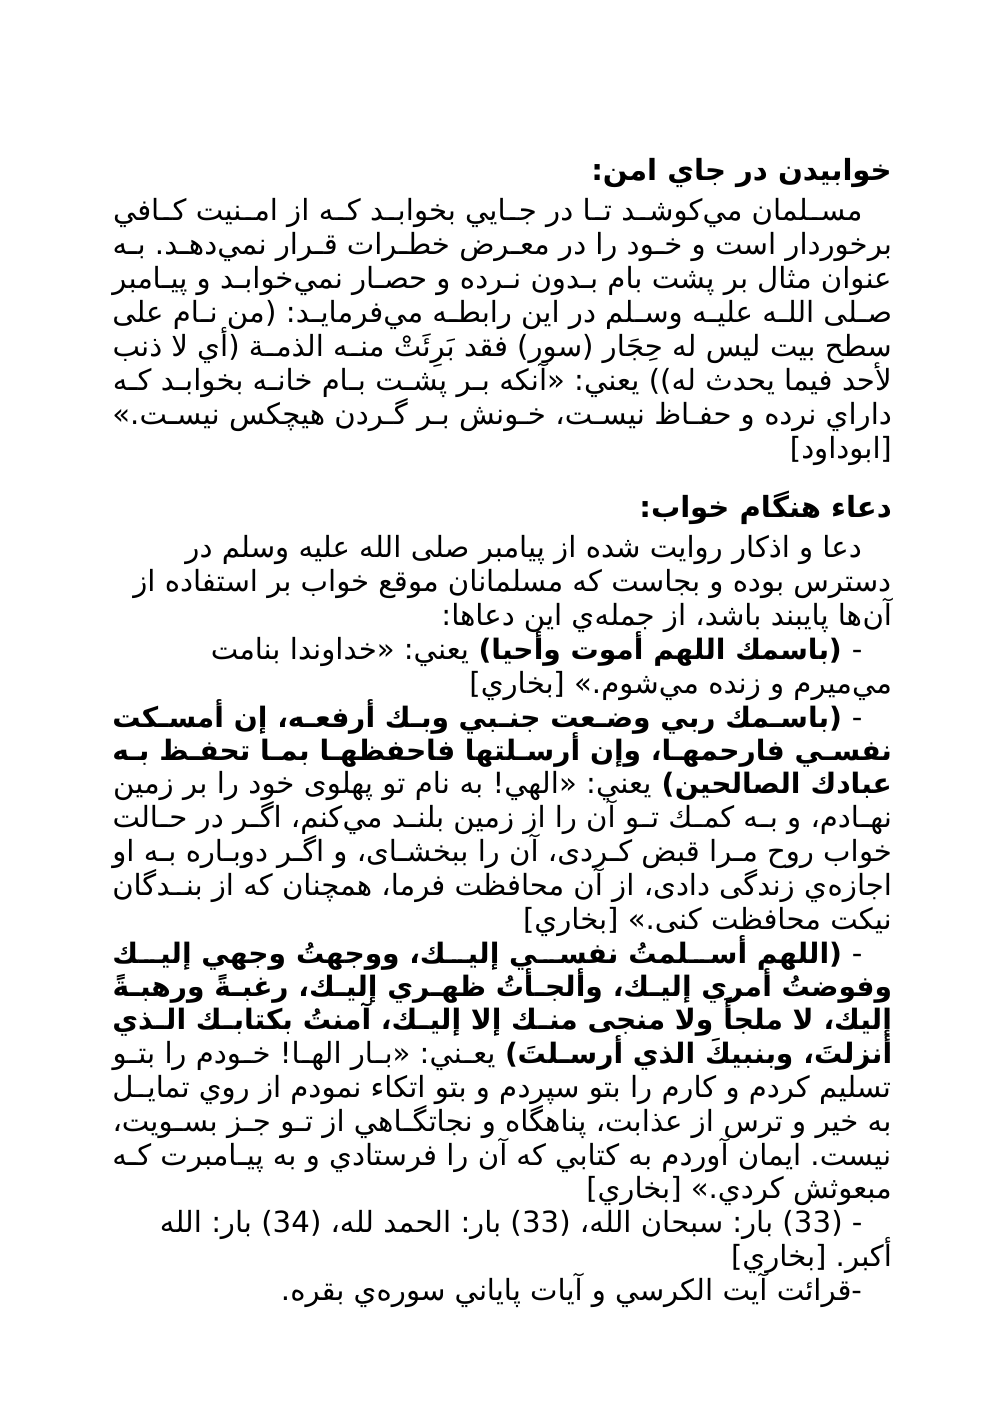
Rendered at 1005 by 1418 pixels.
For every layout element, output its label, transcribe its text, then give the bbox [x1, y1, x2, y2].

text دعاء هنگام خواب: [112, 490, 892, 524]
text - (33) بار: سبحان الله، (33) بار: الحمد لله، (34) بار: الله أكبر. [بخاري] [112, 1206, 892, 1274]
text مسلمان مي‌کوشد تا در جايي بخوابد که از امنيت کافي برخوردار است و خود را در معرض خطرات قرار نمي‌دهد. به عنوان مثال بر پشت بام بدون نرده و حصار نمي‌خوابد و پيامبر صلى الله عليه وسلم در اين رابطه مي‌فرمايد: (من نام على سطح بيت ليس له حِجَار (سور) فقد بَرِئَتْ منه الذمة (أي لا ذنب لأحد فيما يحدث له)) يعني: «آنکه بر پشت بام خانه بخوابد که داراي نرده و حفاظ نيست، خونش بر گردن هيچکس نيست.» [ابوداود] [112, 193, 892, 465]
text خوابيدن در جاي امن: [112, 153, 892, 187]
text دعا و اذكار روايت شده از پيامبر صلى الله عليه وسلم در دسترس بوده و بجاست که مسلمانان موقع خواب بر استفاده از آن‌ها پايبند باشد، از جمله‌ي اين دعاها: [112, 530, 892, 632]
text -قرائت آيت الكرسي و آيات پاياني سوره‌ي بقره. [112, 1274, 892, 1308]
text - (باسمك اللهم أموت وأحيا) يعني: «خداوندا بنامت مي‌ميرم و زنده مي‌شوم.» [بخاري] [112, 632, 892, 700]
text - (باسمك ربي وضعت جنبي وبك أرفعه، إن أمسكت نفسي فارحمها، وإن أرسلتها فاحفظها بما تحفظ به عبادك الصالحين) يعني: «الهي! به نام تو پهلوى خود را بر زمين نهادم، و به كمك تو آن را از زمين بلند مي‌كنم، اگر در حالت خواب روح مرا قبض كردى، آن را ببخشاى، و اگر دوباره به او اجازه‏‌ي زندگى دادى، از آن محافظت فرما، همچنان كه از بندگان نيكت محافظت كنى.» [بخاري] [112, 700, 892, 937]
text - (اللهم أسلمتُ نفسي إليك، ووجهتُ وجهي إليك وفوضتُ أمري إليك، وألجأتُ ظهري إليك، رغبةً ورهبةً إليك، لا ملجأَ ولا منجى منك إلا إليك، آمنتُ بكتابك الذي أنزلتَ، وبنبيكَ الذي أرسلتَ) يعني: «بار الها! خودم را بتو تسليم کردم و کارم را بتو سپردم و بتو اتکاء نمودم از روي تمايل به خير و ترس از عذابت، پناهگاه و نجاتگاهي از تو جز بسويت، نيست. ايمان آوردم به کتابي که آن را فرستادي و به پيامبرت که مبعوثش کردي.» [بخاري] [112, 937, 892, 1206]
